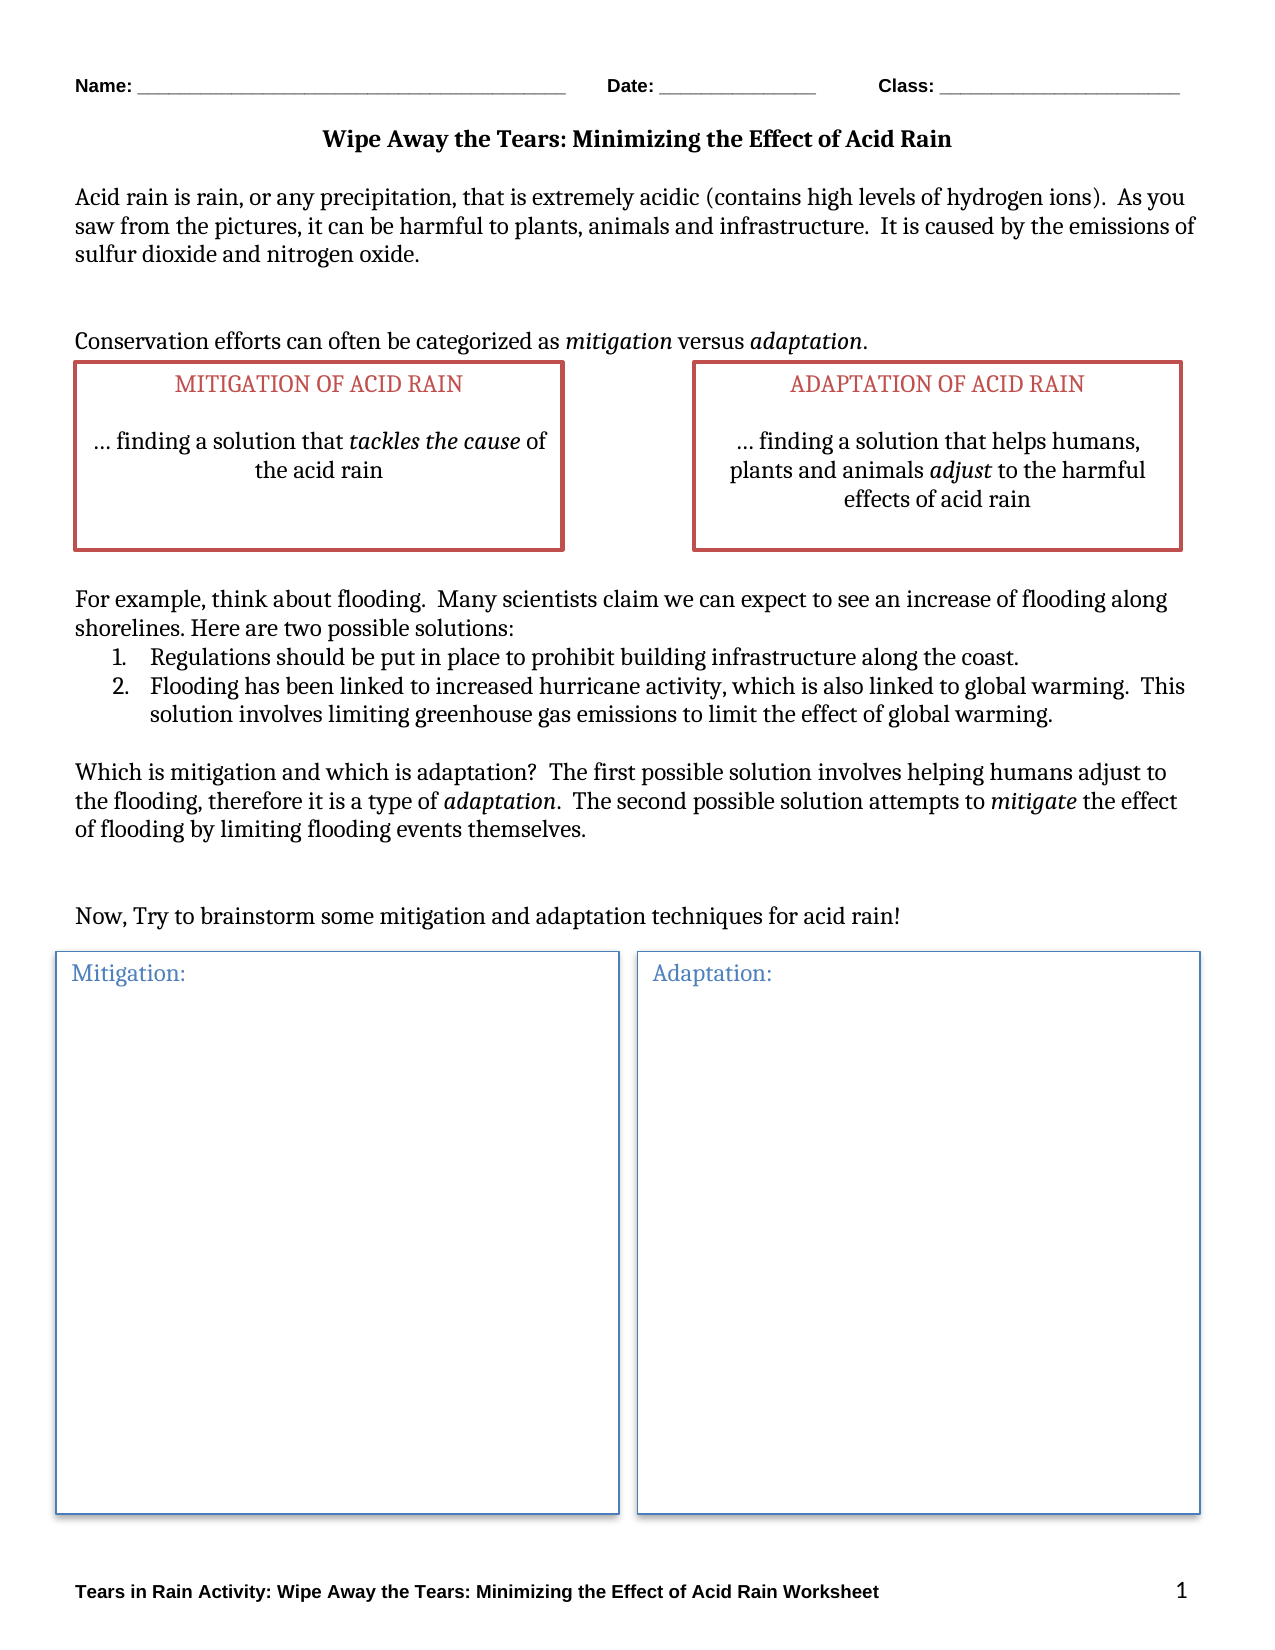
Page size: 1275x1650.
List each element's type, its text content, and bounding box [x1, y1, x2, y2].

text Wipe Away the Tears: Minimizing the Effect of Acid Rain [75, 125, 1200, 154]
list Flooding has been linked to increased hurricane activity, which is also linked to global warming. This solution involves limiting greenhouse gas emissions to limit the effect of global warming. [112, 672, 1200, 729]
text Conservation efforts can often be categorized as mitigation versus adaptation. [75, 327, 1200, 355]
text Acid rain is rain, or any precipitation, that is extremely acidic (contains high levels of hydrogen ions). As you saw from the pictures, it can be harmful to plants, animals and infrastructure. It is caused by the emissions of sulfur dioxide and nitrogen oxide. [75, 183, 1200, 269]
text Now, Try to brainstorm some mitigation and adaptation techniques for acid rain! [75, 902, 1200, 930]
text For example, think about flooding. Many scientists claim we can expect to see an increase of flooding along shorelines. Here are two possible solutions: [75, 585, 1200, 643]
list Regulations should be put in place to prohibit building infrastructure along the coast. [112, 643, 1200, 672]
text Which is mitigation and which is adaptation? The first possible solution involves helping humans adjust to the flooding, therefore it is a type of adaptation. The second possible solution attempts to mitigate the effect of flooding by limiting flooding events themselves. [75, 758, 1200, 844]
